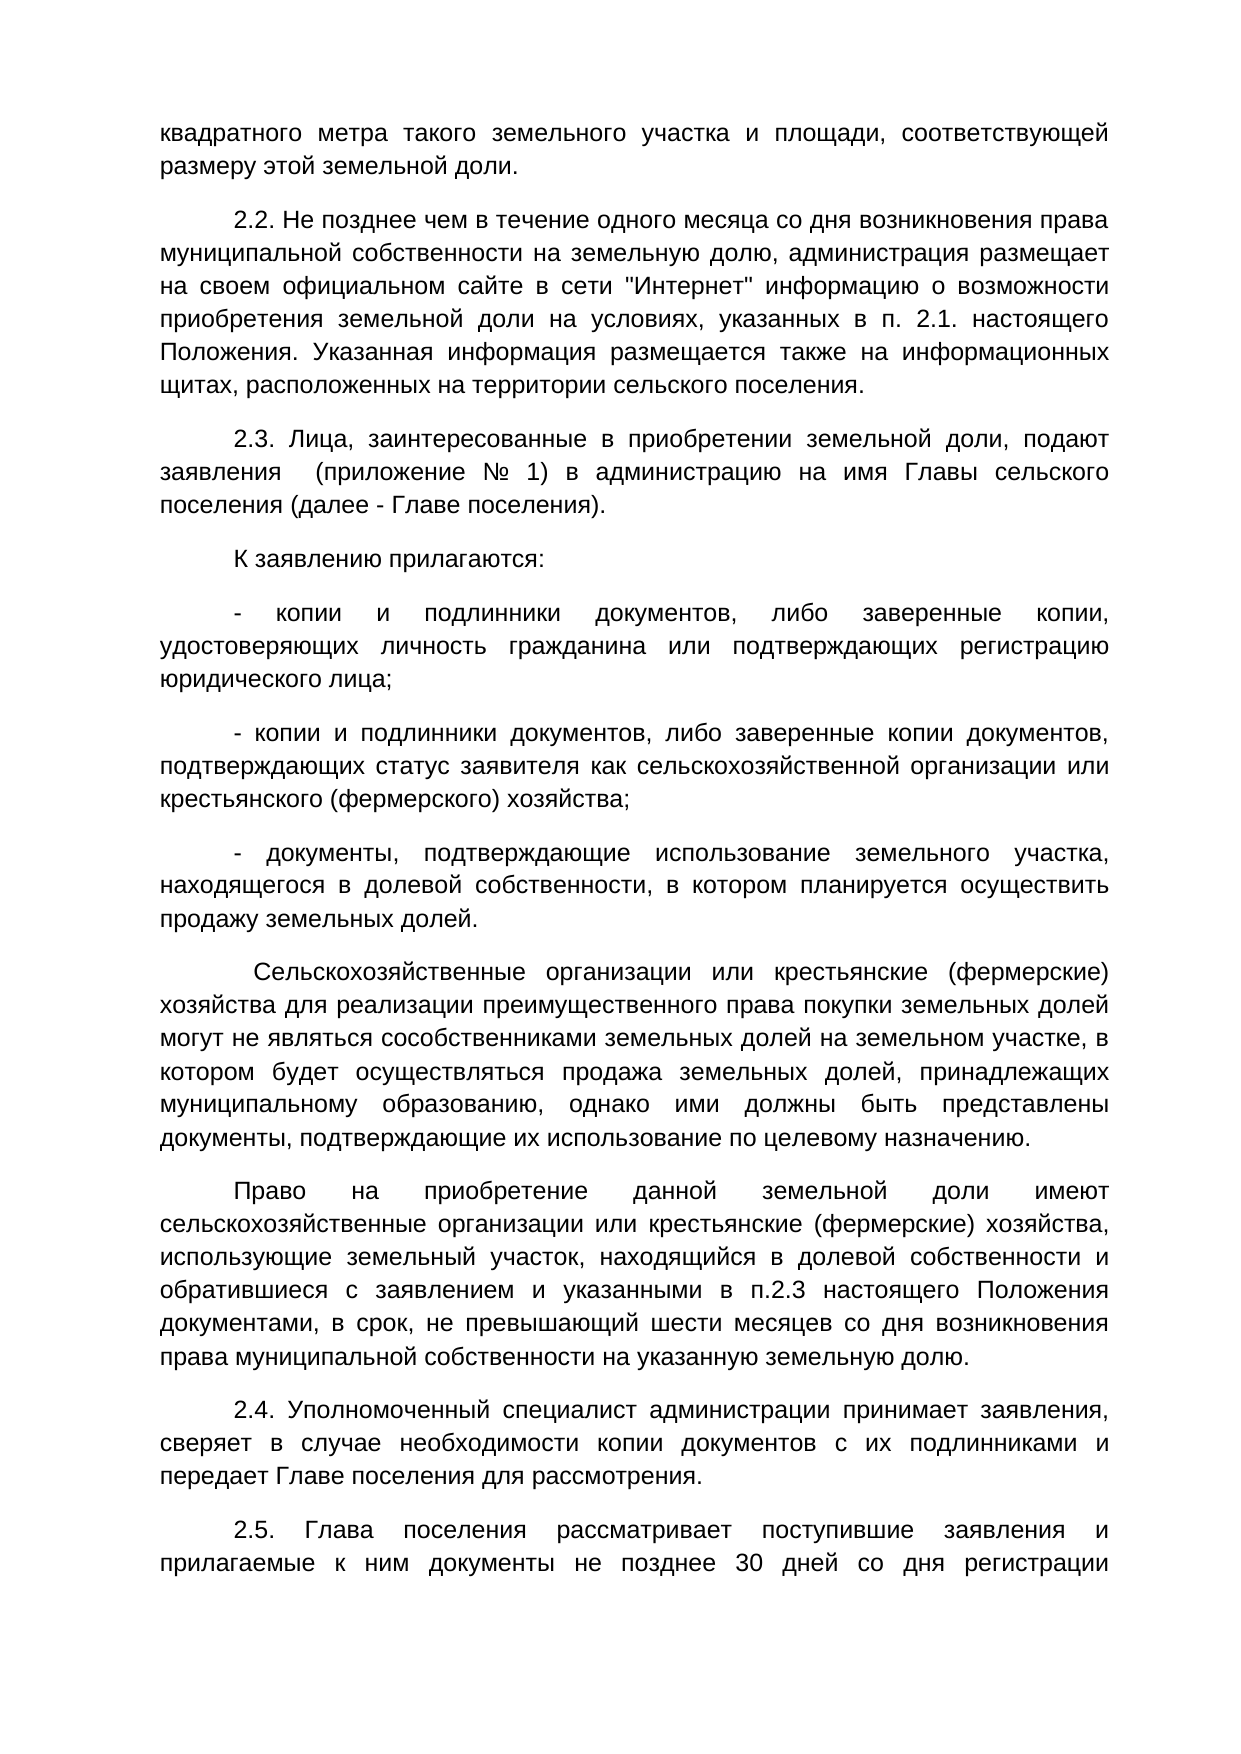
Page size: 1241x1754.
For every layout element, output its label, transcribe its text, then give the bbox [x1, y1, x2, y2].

text К заявлению прилагаются: [159, 544, 1110, 573]
text 2.2. Не позднее чем в течение одного месяца со дня возникновения права муниципальной собственности на земельную долю, администрация размещает на своем официальном сайте в сети "Интернет" информацию о возможности приобретения земельной доли на условиях, указанных в п. 2.1. настоящего Положения. Указанная информация размещается также на информационных щитах, расположенных на территории сельского поселения. [159, 205, 1110, 399]
text Право на приобретение данной земельной доли имеют сельскохозяйственные организации или крестьянские (фермерские) хозяйства, использующие земельный участок, находящийся в долевой собственности и обратившиеся с заявлением и указанными в п.2.3 настоящего Положения документами, в срок, не превышающий шести месяцев со дня возникновения права муниципальной собственности на указанную земельную долю. [159, 1176, 1110, 1370]
text 2.3. Лица, заинтересованные в приобретении земельной доли, подают заявления (приложение № 1) в администрацию на имя Главы сельского поселения (далее - Главе поселения). [159, 424, 1110, 519]
text - копии и подлинники документов, либо заверенные копии, удостоверяющих личность гражданина или подтверждающих регистрацию юридического лица; [159, 598, 1110, 692]
text - документы, подтверждающие использование земельного участка, находящегося в долевой собственности, в котором планируется осуществить продажу земельных долей. [159, 837, 1110, 932]
text Сельскохозяйственные организации или крестьянские (фермерские) хозяйства для реализации преимущественного права покупки земельных долей могут не являться сособственниками земельных долей на земельном участке, в котором будет осуществляться продажа земельных долей, принадлежащих муниципальному образованию, однако ими должны быть представлены документы, подтверждающие их использование по целевому назначению. [159, 957, 1110, 1151]
text 2.4. Уполномоченный специалист администрации принимает заявления, сверяет в случае необходимости копии документов с их подлинниками и передает Главе поселения для рассмотрения. [159, 1395, 1110, 1490]
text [159, 118, 1110, 180]
text - копии и подлинники документов, либо заверенные копии документов, подтверждающих статус заявителя как сельскохозяйственной организации или крестьянского (фермерского) хозяйства; [159, 718, 1110, 812]
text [159, 1515, 1110, 1577]
